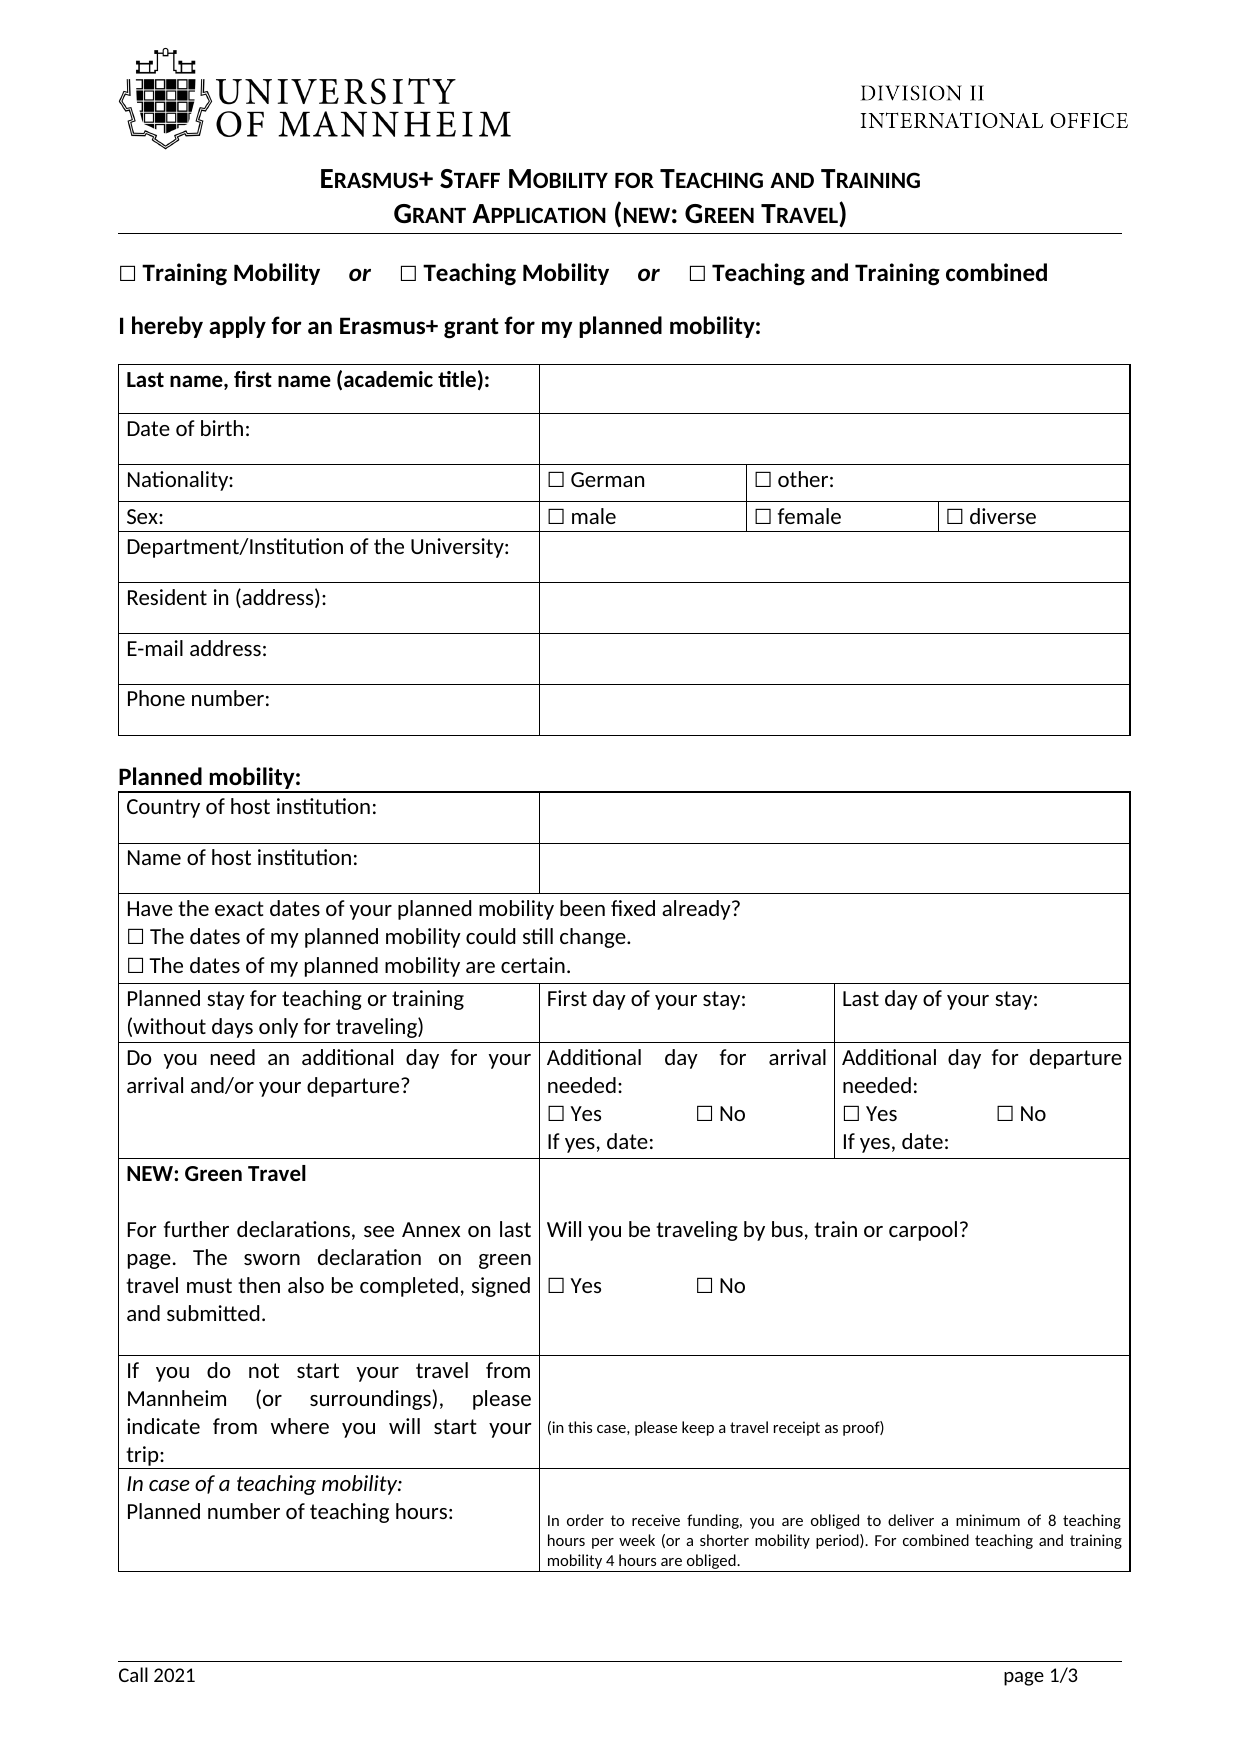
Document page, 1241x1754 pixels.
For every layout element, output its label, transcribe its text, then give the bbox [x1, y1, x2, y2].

table_cell German [540, 465, 746, 501]
table_cell NEW: Green Travel For further declarations, see Annex on last page. The sworn declaration on green travel must then also be completed, signed and submitted. [119, 1159, 539, 1355]
table_cell [540, 532, 1129, 582]
table_cell Sex: [119, 502, 539, 531]
text I hereby apply for an Erasmus+ grant for my planned mobility: [118, 310, 1122, 341]
table_cell Nationality: [119, 465, 539, 501]
table_cell female [747, 502, 938, 531]
table_header [540, 793, 1129, 842]
table_cell Department/Institution of the University: [119, 532, 539, 582]
table_cell Have the exact dates of your planned mobility been fixed already? The dates of my planned mobility could still change. The dates of my planned mobility are certain. [119, 894, 1129, 983]
table_cell Additional day for arrival needed: Yes No If yes, date: [540, 1043, 834, 1158]
table_header Country of host institution: [119, 793, 539, 842]
text Planned mobility: [118, 761, 1122, 791]
table_cell (in this case, please keep a travel receipt as proof) [540, 1356, 1129, 1468]
table_cell Resident in (address): [119, 583, 539, 633]
table_cell Planned stay for teaching or training (without days only for traveling) [119, 984, 539, 1042]
table_cell [540, 634, 1129, 683]
table_cell In order to receive funding, you are obliged to deliver a minimum of 8 teaching hours per week (or a shorter mobility period). For combined teaching and training mobility 4 hours are obliged. [540, 1469, 1129, 1571]
table_cell male [540, 502, 746, 531]
table_cell diverse [939, 502, 1129, 531]
table_cell E-mail address: [119, 634, 539, 683]
table_header [540, 365, 1129, 413]
table_cell Additional day for departure needed: Yes No If yes, date: [835, 1043, 1129, 1158]
picture [64, 4, 565, 204]
table_cell [540, 583, 1129, 633]
table_cell First day of your stay: [540, 984, 834, 1042]
table_cell Will you be traveling by bus, train or carpool? Yes No [540, 1159, 1129, 1355]
picture [859, 81, 1129, 136]
table_cell [540, 685, 1129, 734]
table_cell Last day of your stay: [835, 984, 1129, 1042]
table_cell In case of a teaching mobility: Planned number of teaching hours: [119, 1469, 539, 1571]
table_cell Date of birth: [119, 414, 539, 464]
table_cell [540, 844, 1129, 893]
table_cell Phone number: [119, 685, 539, 734]
table_header Last name, first name (academic title): [119, 365, 539, 413]
table_cell Do you need an additional day for your arrival and/or your departure? [119, 1043, 539, 1158]
table_cell If you do not start your travel from Mannheim (or surroundings), please indicate from where you will start your trip: [119, 1356, 539, 1468]
text Training Mobility or Teaching Mobility or Teaching and Training combined [118, 257, 1122, 287]
table_cell Name of host institution: [119, 844, 539, 893]
table_cell [540, 414, 1129, 464]
table_cell other: [747, 465, 1129, 501]
